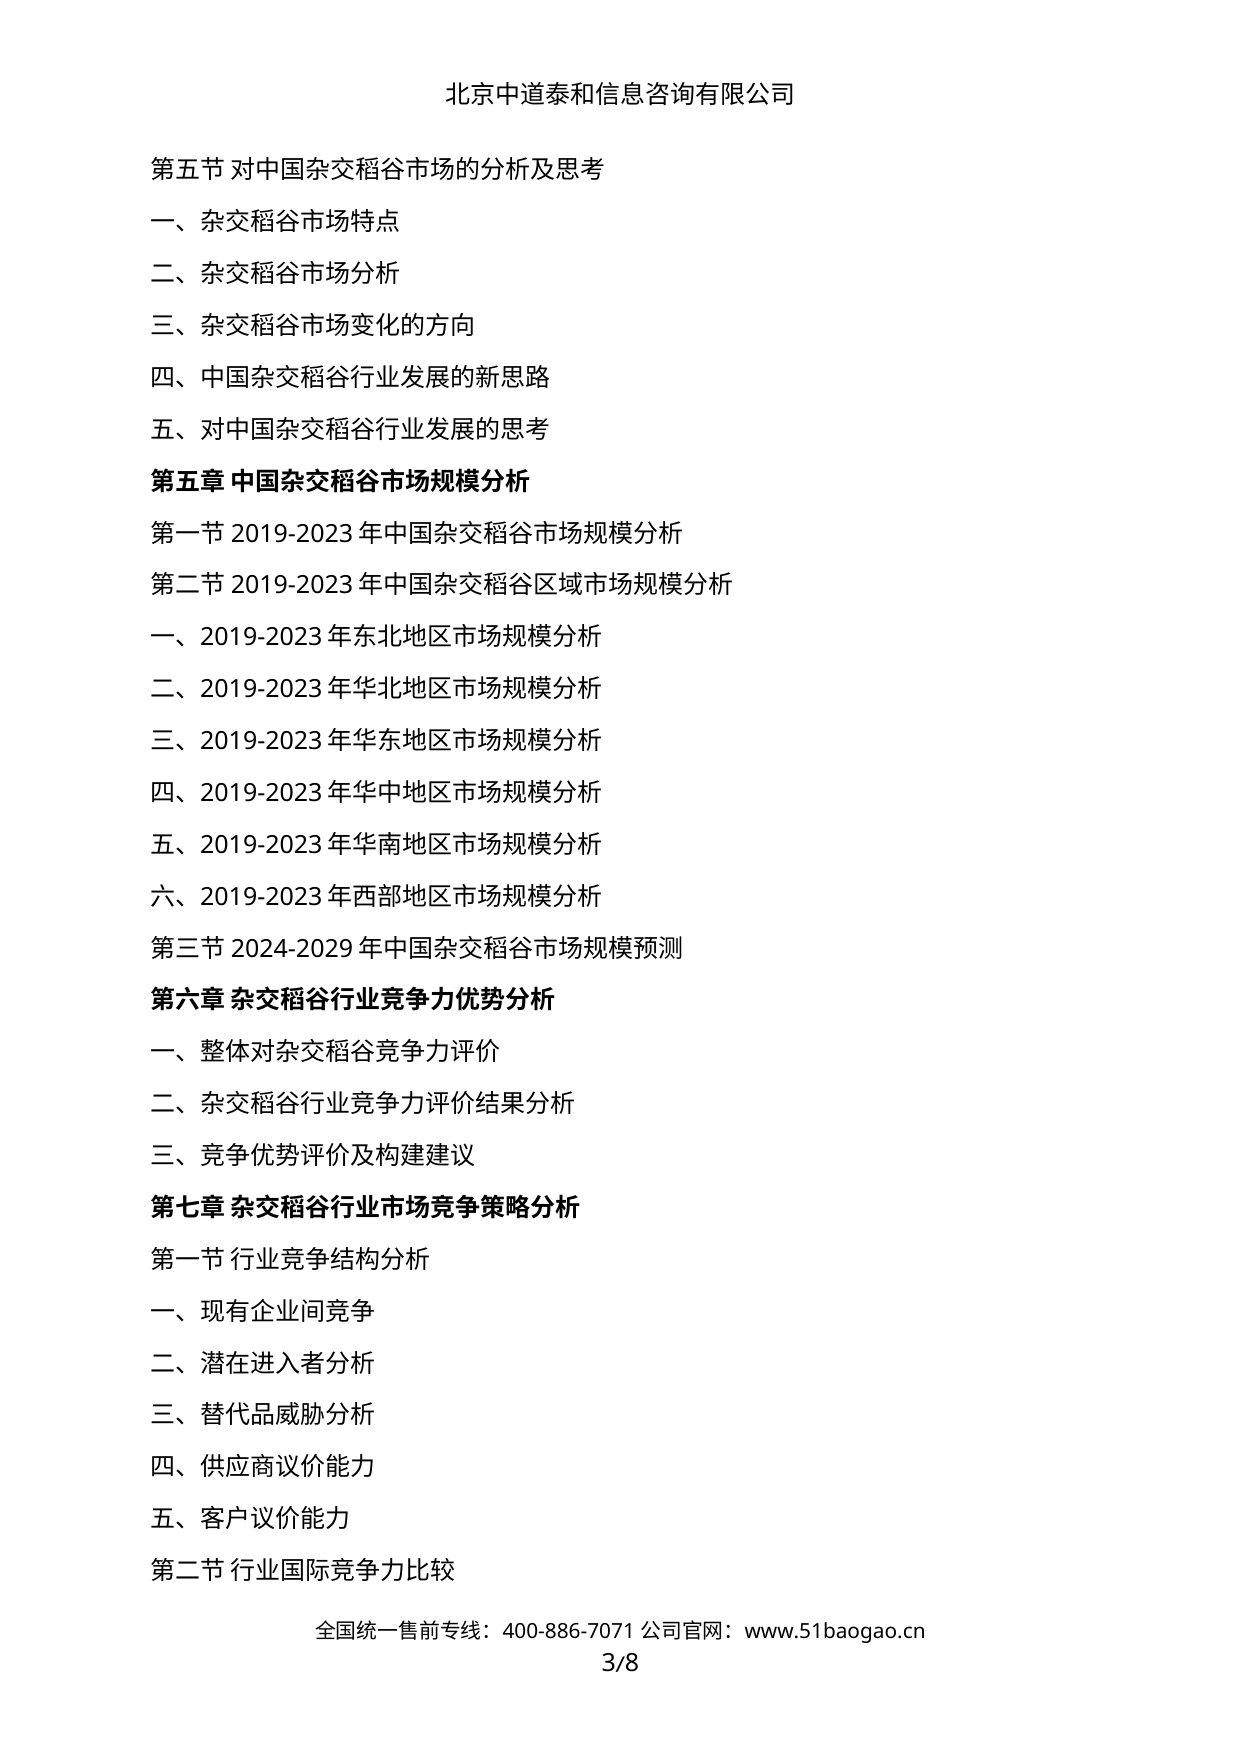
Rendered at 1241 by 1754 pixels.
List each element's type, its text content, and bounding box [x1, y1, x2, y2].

text 四、2019-2023年华中地区市场规模分析 [150, 772, 1090, 809]
text 第三节 2024-2029年中国杂交稻谷市场规模预测 [150, 928, 1090, 964]
text 五、客户议价能力 [150, 1499, 1090, 1535]
text 第二节 2019-2023年中国杂交稻谷区域市场规模分析 [150, 565, 1090, 601]
text 四、中国杂交稻谷行业发展的新思路 [150, 357, 1090, 394]
text 第七章 杂交稻谷行业市场竞争策略分析 [150, 1187, 1090, 1224]
text 第一节 行业竞争结构分析 [150, 1239, 1090, 1276]
text 二、杂交稻谷行业竞争力评价结果分析 [150, 1084, 1090, 1120]
text 五、对中国杂交稻谷行业发展的思考 [150, 409, 1090, 446]
text 三、竞争优势评价及构建建议 [150, 1136, 1090, 1172]
text 第五章 中国杂交稻谷市场规模分析 [150, 461, 1090, 497]
text 三、2019-2023年华东地区市场规模分析 [150, 721, 1090, 757]
text 一、杂交稻谷市场特点 [150, 202, 1090, 238]
text 一、2019-2023年东北地区市场规模分析 [150, 617, 1090, 653]
text 第一节 2019-2023年中国杂交稻谷市场规模分析 [150, 513, 1090, 549]
text 六、2019-2023年西部地区市场规模分析 [150, 876, 1090, 912]
text 第六章 杂交稻谷行业竞争力优势分析 [150, 980, 1090, 1016]
text 第五节 对中国杂交稻谷市场的分析及思考 [150, 150, 1090, 186]
text 四、供应商议价能力 [150, 1447, 1090, 1483]
text 二、杂交稻谷市场分析 [150, 254, 1090, 290]
text 一、现有企业间竞争 [150, 1291, 1090, 1327]
text 二、潜在进入者分析 [150, 1343, 1090, 1379]
text 一、整体对杂交稻谷竞争力评价 [150, 1032, 1090, 1068]
text 二、2019-2023年华北地区市场规模分析 [150, 669, 1090, 705]
text 三、替代品威胁分析 [150, 1395, 1090, 1431]
text 五、2019-2023年华南地区市场规模分析 [150, 824, 1090, 861]
text 三、杂交稻谷市场变化的方向 [150, 306, 1090, 342]
text 第二节 行业国际竞争力比较 [150, 1551, 1090, 1587]
